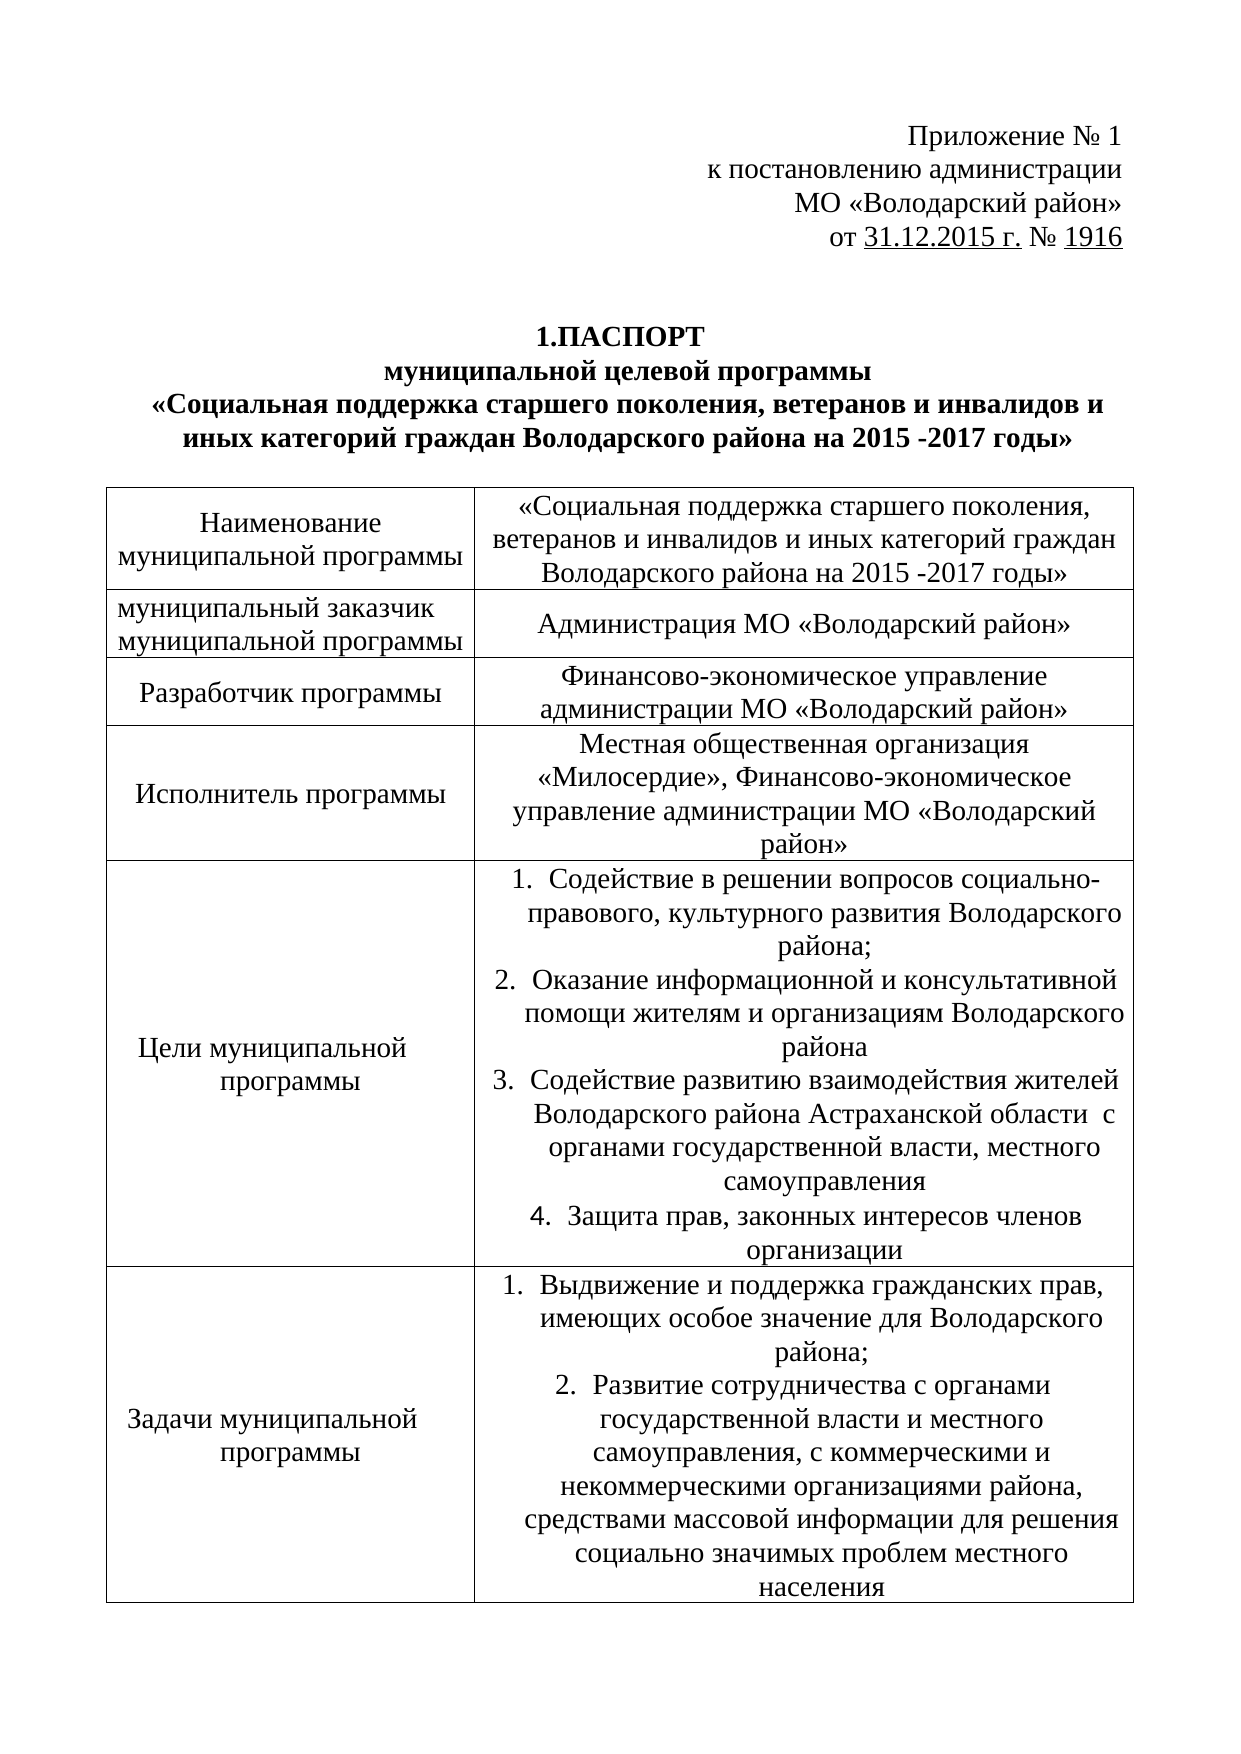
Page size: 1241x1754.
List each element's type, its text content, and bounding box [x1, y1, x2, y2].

table_cell Цели муниципальной программы [107, 861, 474, 1266]
table_header Наименование муниципальной программы [107, 488, 474, 589]
table_cell Разработчик программы [107, 658, 474, 725]
text от 31.12.2015 г. № 1916 [118, 219, 1122, 252]
table_cell Финансово-экономическое управление администрации МО «Володарский район» [475, 658, 1133, 725]
table_cell Исполнитель программы [107, 726, 474, 860]
table_cell Администрация МО «Володарский район» [475, 590, 1133, 657]
text «Социальная поддержка старшего поколения, ветеранов и инвалидов и иных категорий граждан Володарского района на 2015 -2017 годы» [133, 386, 1122, 453]
text Приложение № 1 [118, 118, 1122, 152]
table_header «Социальная поддержка старшего поколения, ветеранов и инвалидов и иных категорий граждан Володарского района на 2015 -2017 годы» [475, 488, 1133, 589]
text МО «Володарский район» [118, 185, 1122, 219]
text муниципальной целевой программы [133, 353, 1122, 386]
table_cell Местная общественная организация «Милосердие», Финансово-экономическое управление администрации МО «Володарский район» [475, 726, 1133, 860]
table_cell Содействие в решении вопросов социально-правового, культурного развития Володарского района; Оказание информационной и консультативной помощи жителям и организациям Володарского района Содействие развитию взаимодействия жителей Володарского района Астраханской области с органами государственной власти, местного самоуправления Защита прав, законных интересов членов организации [475, 861, 1133, 1266]
text 1.ПАСПОРТ [43, 319, 1122, 353]
table_cell Выдвижение и поддержка гражданских прав, имеющих особое значение для Володарского района; Развитие сотрудничества с органами государственной власти и местного самоуправления, с коммерческими и некоммерческими организациями района, средствами массовой информации для решения социально значимых проблем местного населения [475, 1267, 1133, 1602]
table_cell муниципальный заказчик муниципальной программы [107, 590, 474, 657]
table_cell Задачи муниципальной программы [107, 1267, 474, 1602]
text к постановлению администрации [118, 152, 1122, 185]
